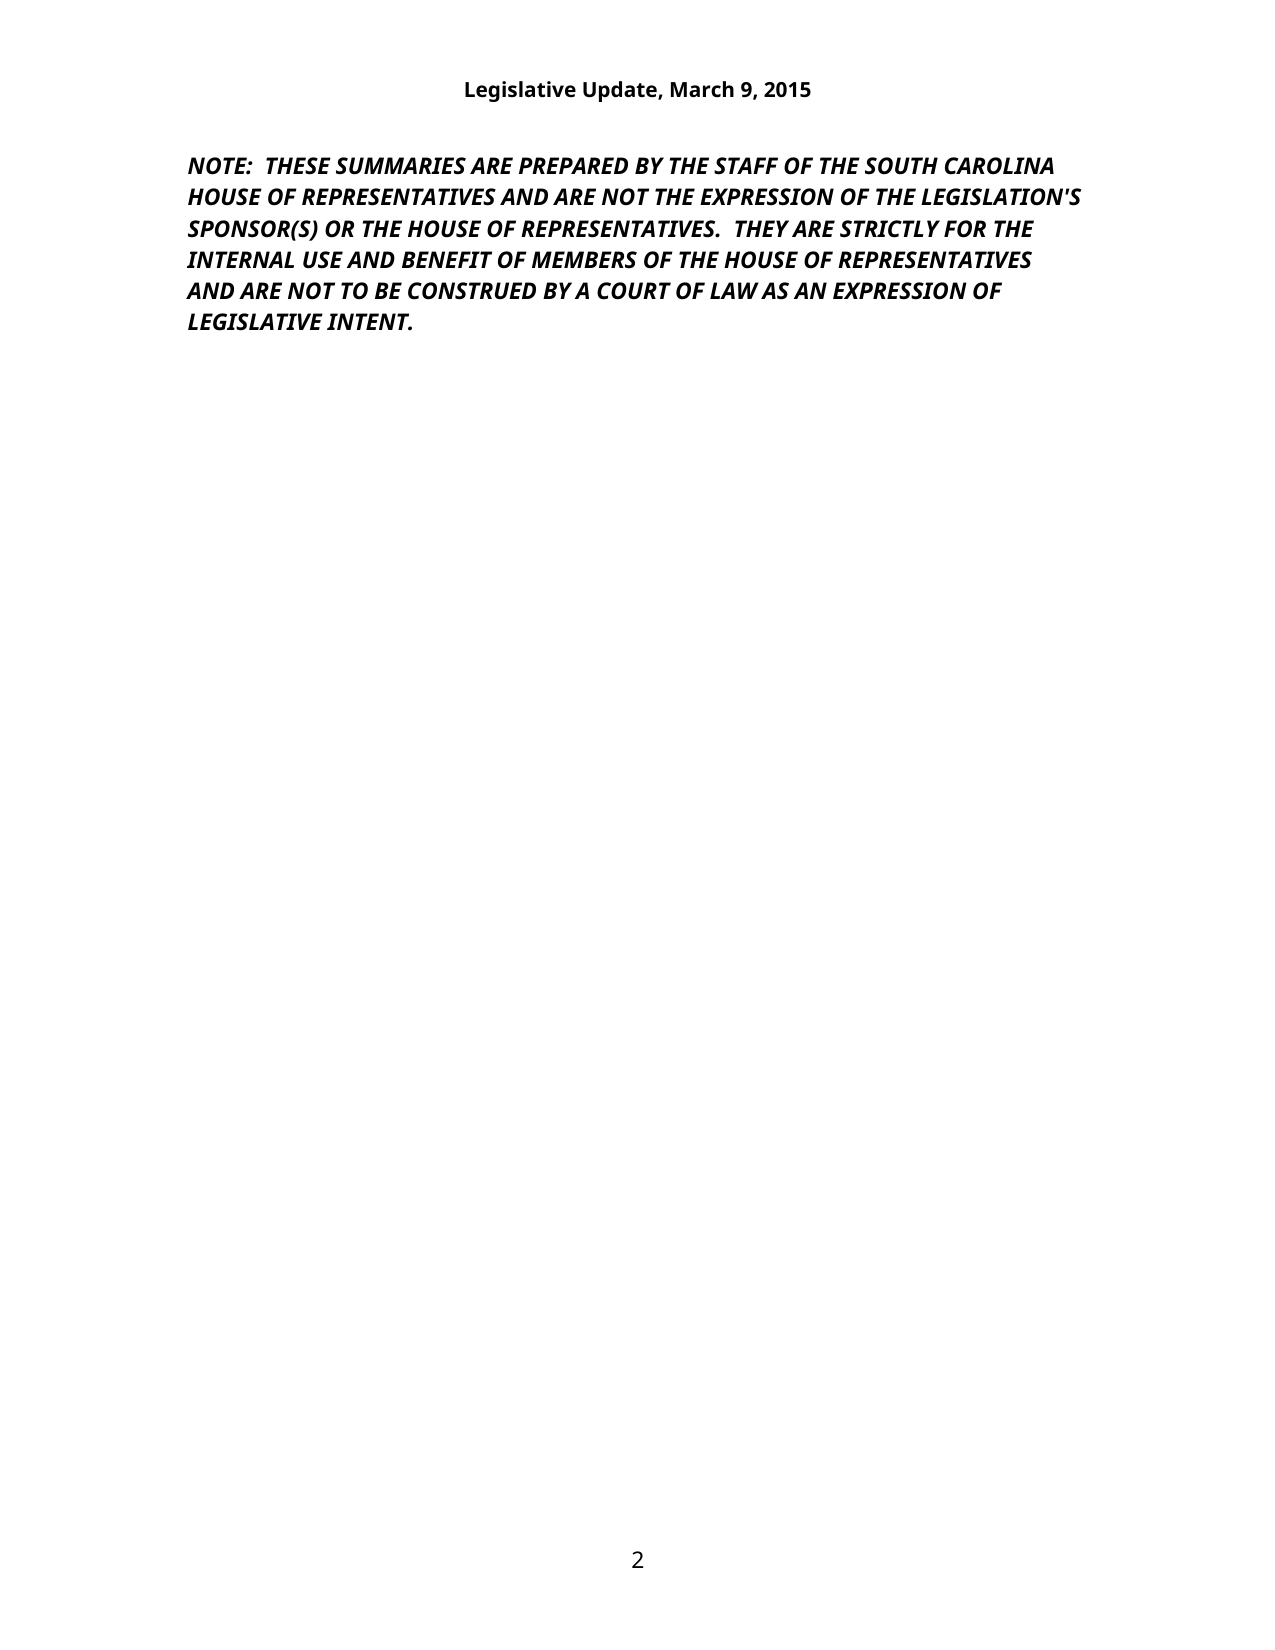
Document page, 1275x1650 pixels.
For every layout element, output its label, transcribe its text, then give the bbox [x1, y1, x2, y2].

text NOTE: THESE SUMMARIES ARE PREPARED BY THE STAFF OF THE SOUTH CAROLINA HOUSE OF REPRESENTATIVES AND ARE NOT THE EXPRESSION OF THE LEGISLATION'S SPONSOR(S) OR THE HOUSE OF REPRESENTATIVES. THEY ARE STRICTLY FOR THE INTERNAL USE AND BENEFIT OF MEMBERS OF THE HOUSE OF REPRESENTATIVES AND ARE NOT TO BE CONSTRUED BY A COURT OF LAW AS AN EXPRESSION OF LEGISLATIVE INTENT. [187, 150, 1087, 337]
